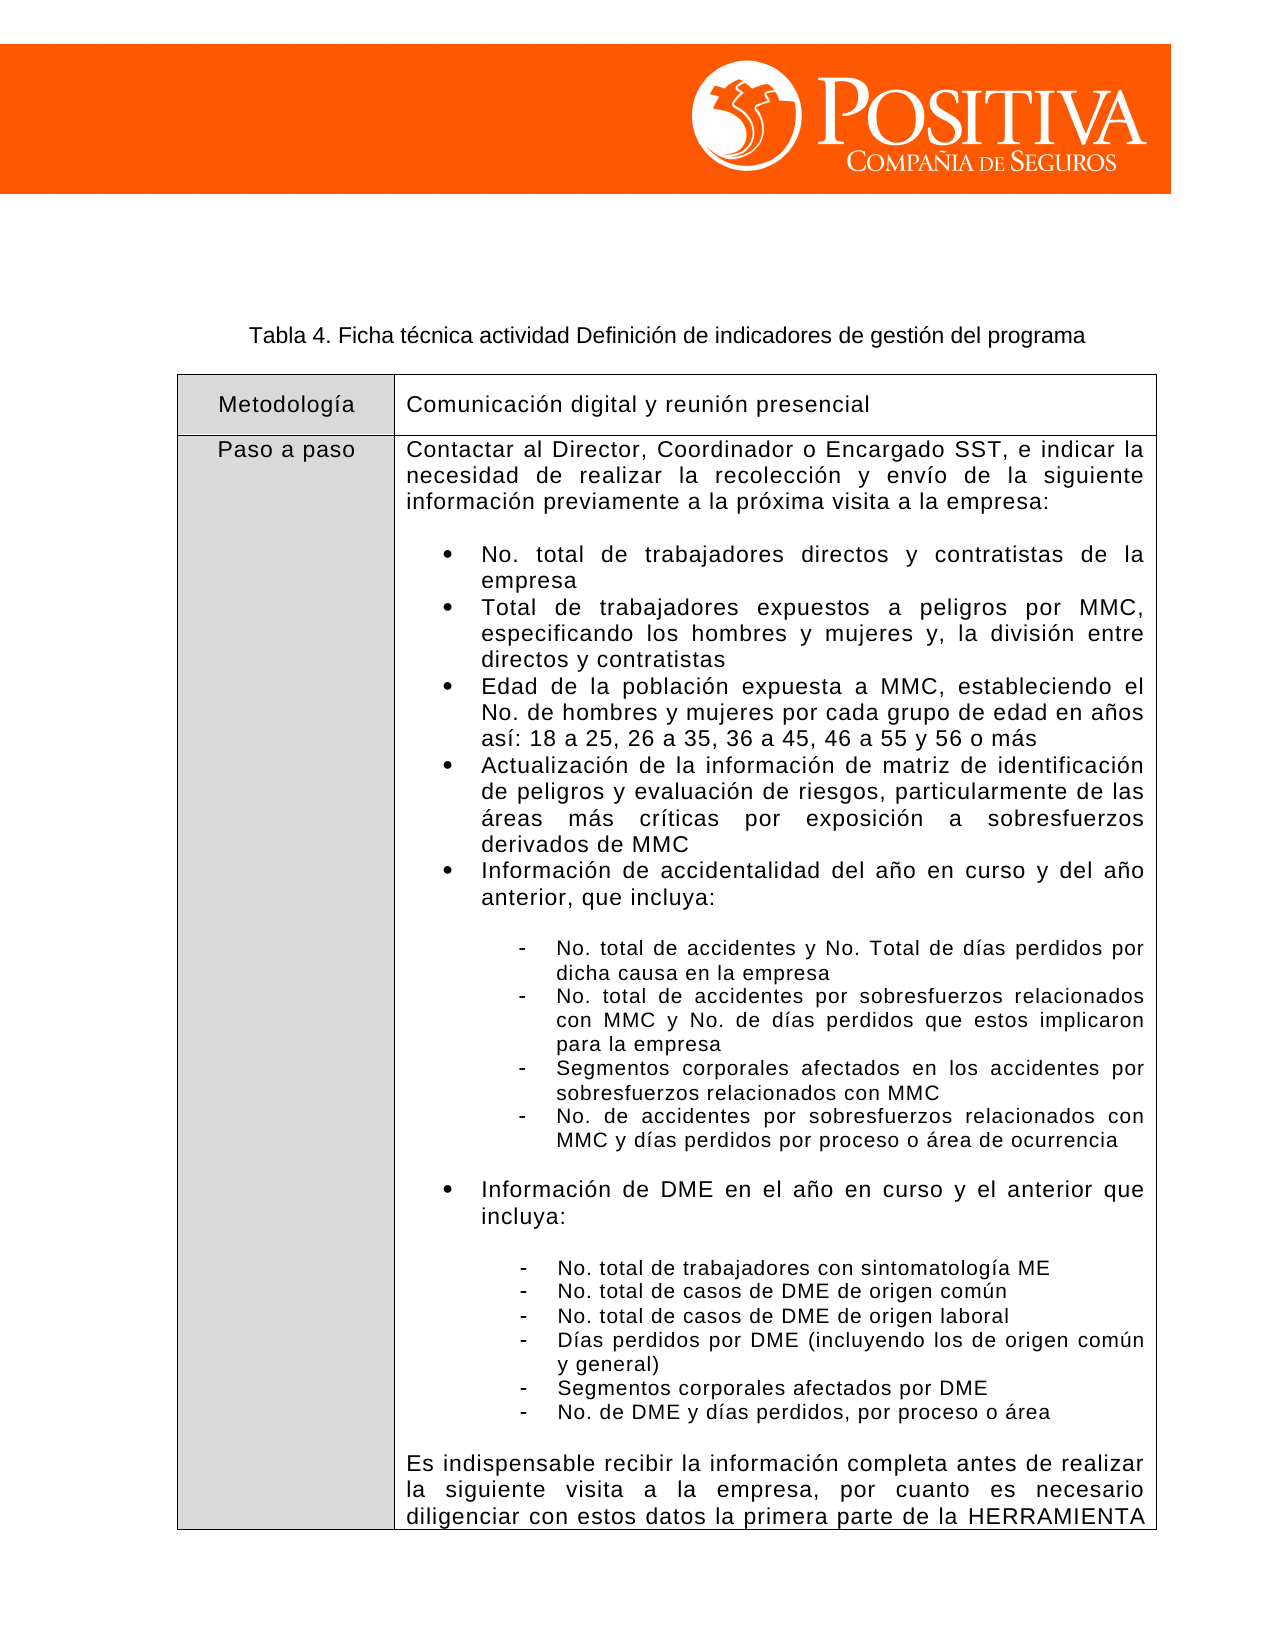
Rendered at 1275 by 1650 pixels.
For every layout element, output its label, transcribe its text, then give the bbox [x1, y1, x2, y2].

table_cell Paso a paso [178, 436, 394, 1529]
text Tabla 4. Ficha técnica actividad Definición de indicadores de gestión del programa [177, 322, 1157, 349]
table_header Metodología [178, 375, 394, 434]
picture [0, 44, 1171, 194]
table_header Comunicación digital y reunión presencial [395, 375, 1156, 434]
